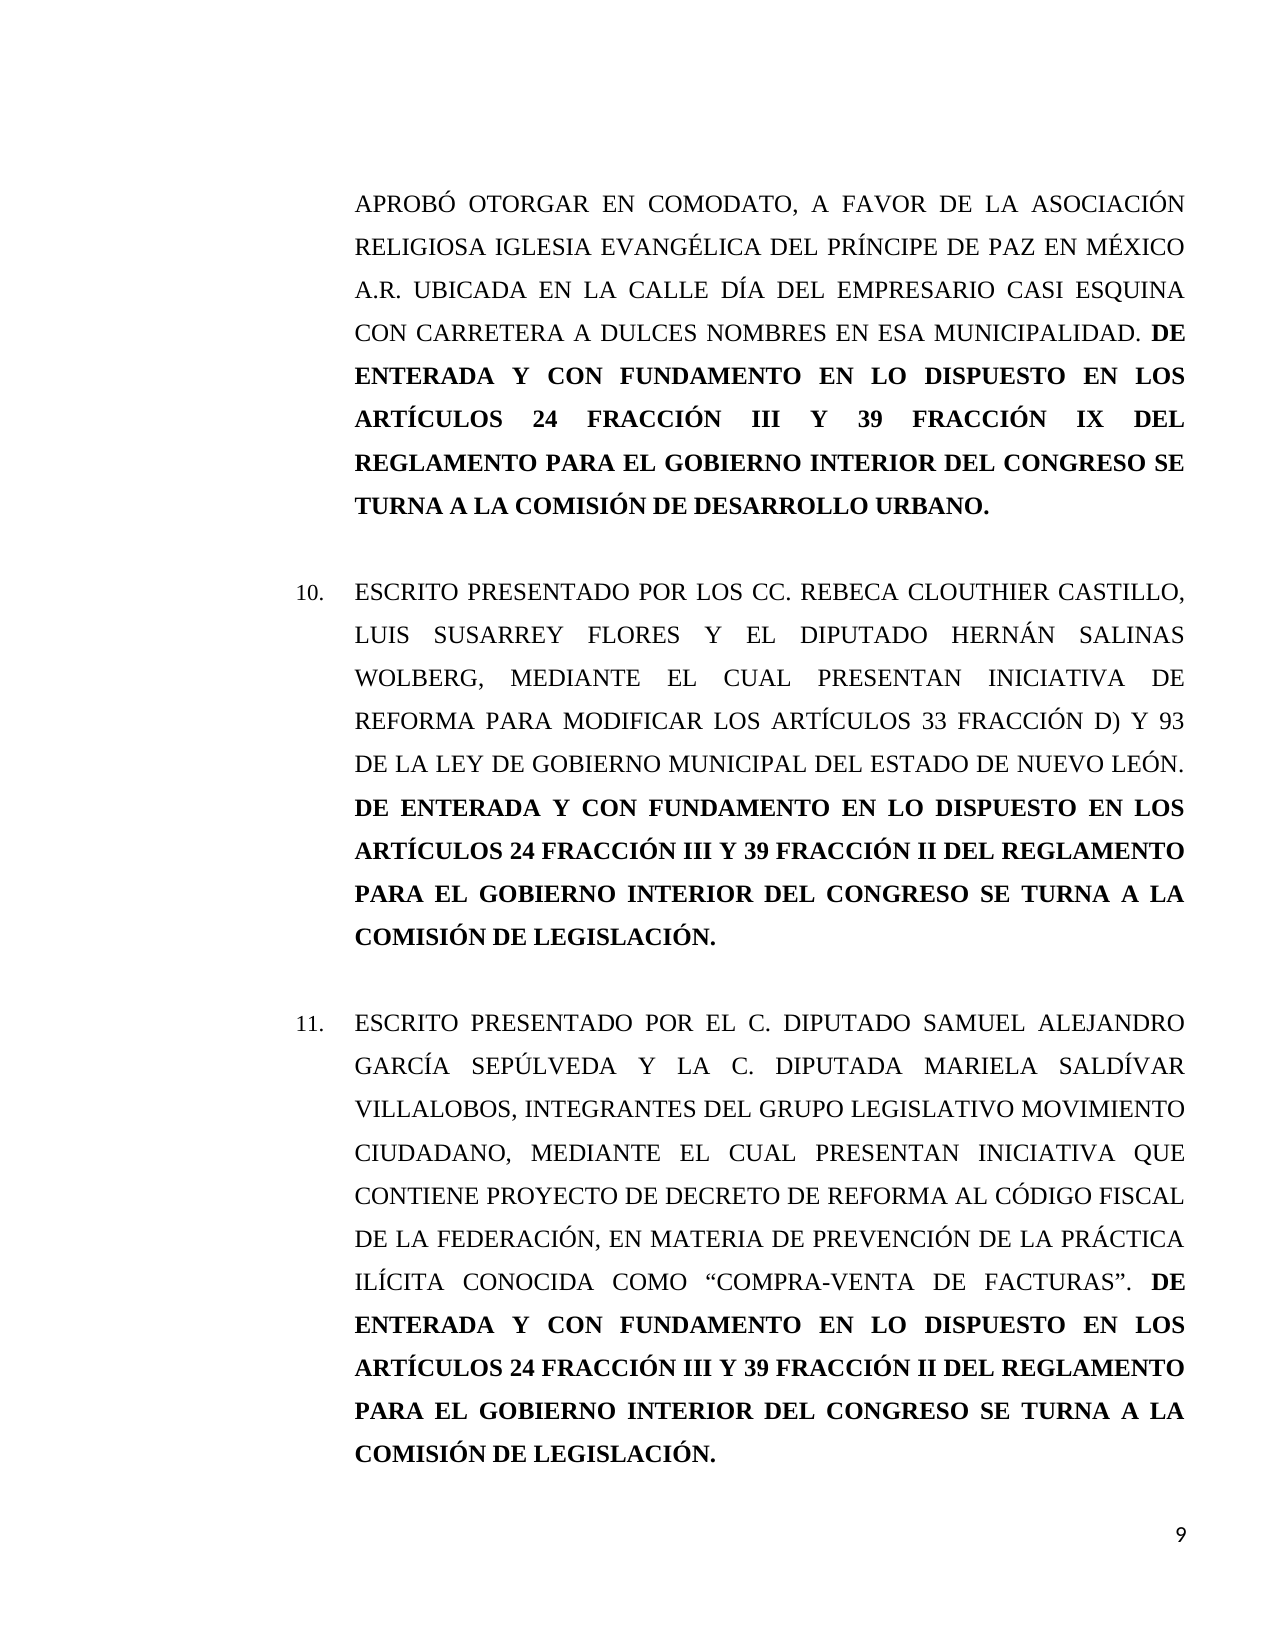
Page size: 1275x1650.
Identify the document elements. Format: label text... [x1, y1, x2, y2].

list ESCRITO PRESENTADO POR EL C. DIPUTADO SAMUEL ALEJANDRO GARCÍA SEPÚLVEDA Y LA C. DIPUTADA MARIELA SALDÍVAR VILLALOBOS, INTEGRANTES DEL GRUPO LEGISLATIVO MOVIMIENTO CIUDADANO, MEDIANTE EL CUAL PRESENTAN INICIATIVA QUE CONTIENE PROYECTO DE DECRETO DE REFORMA AL CÓDIGO FISCAL DE LA FEDERACIÓN, EN MATERIA DE PREVENCIÓN DE LA PRÁCTICA ILÍCITA CONOCIDA COMO “COMPRA-VENTA DE FACTURAS”. DE ENTERADA Y CON FUNDAMENTO EN LO DISPUESTO EN LOS ARTÍCULOS 24 FRACCIÓN III Y 39 FRACCIÓN II DEL REGLAMENTO PARA EL GOBIERNO INTERIOR DEL CONGRESO SE TURNA A LA COMISIÓN DE LEGISLACIÓN. [295, 1008, 1186, 1468]
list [295, 189, 1186, 519]
list ESCRITO PRESENTADO POR LOS CC. REBECA CLOUTHIER CASTILLO, LUIS SUSARREY FLORES Y EL DIPUTADO HERNÁN SALINAS WOLBERG, MEDIANTE EL CUAL PRESENTAN INICIATIVA DE REFORMA PARA MODIFICAR LOS ARTÍCULOS 33 FRACCIÓN D) Y 93 DE LA LEY DE GOBIERNO MUNICIPAL DEL ESTADO DE NUEVO LEÓN. DE ENTERADA Y CON FUNDAMENTO EN LO DISPUESTO EN LOS ARTÍCULOS 24 FRACCIÓN III Y 39 FRACCIÓN II DEL REGLAMENTO PARA EL GOBIERNO INTERIOR DEL CONGRESO SE TURNA A LA COMISIÓN DE LEGISLACIÓN. [295, 577, 1186, 951]
